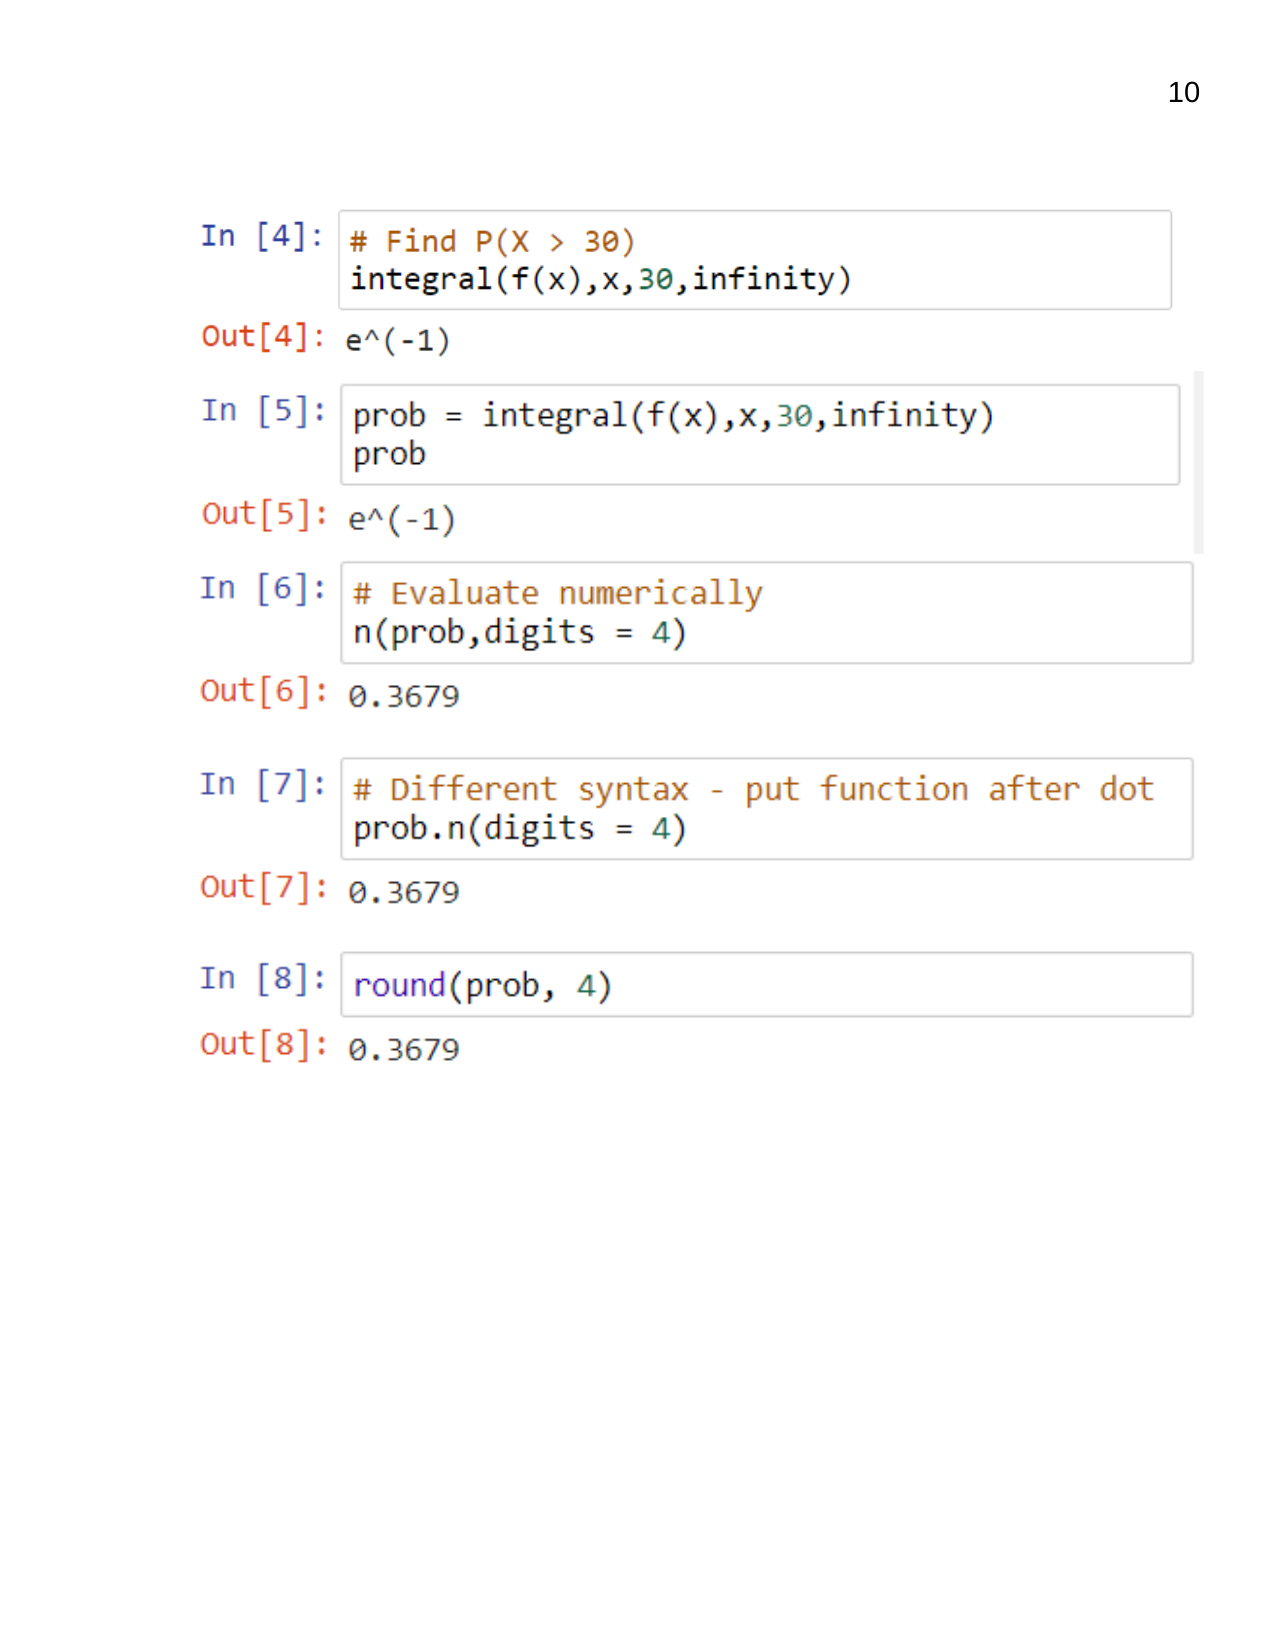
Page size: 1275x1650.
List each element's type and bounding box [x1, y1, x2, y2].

picture [75, 204, 1205, 1084]
